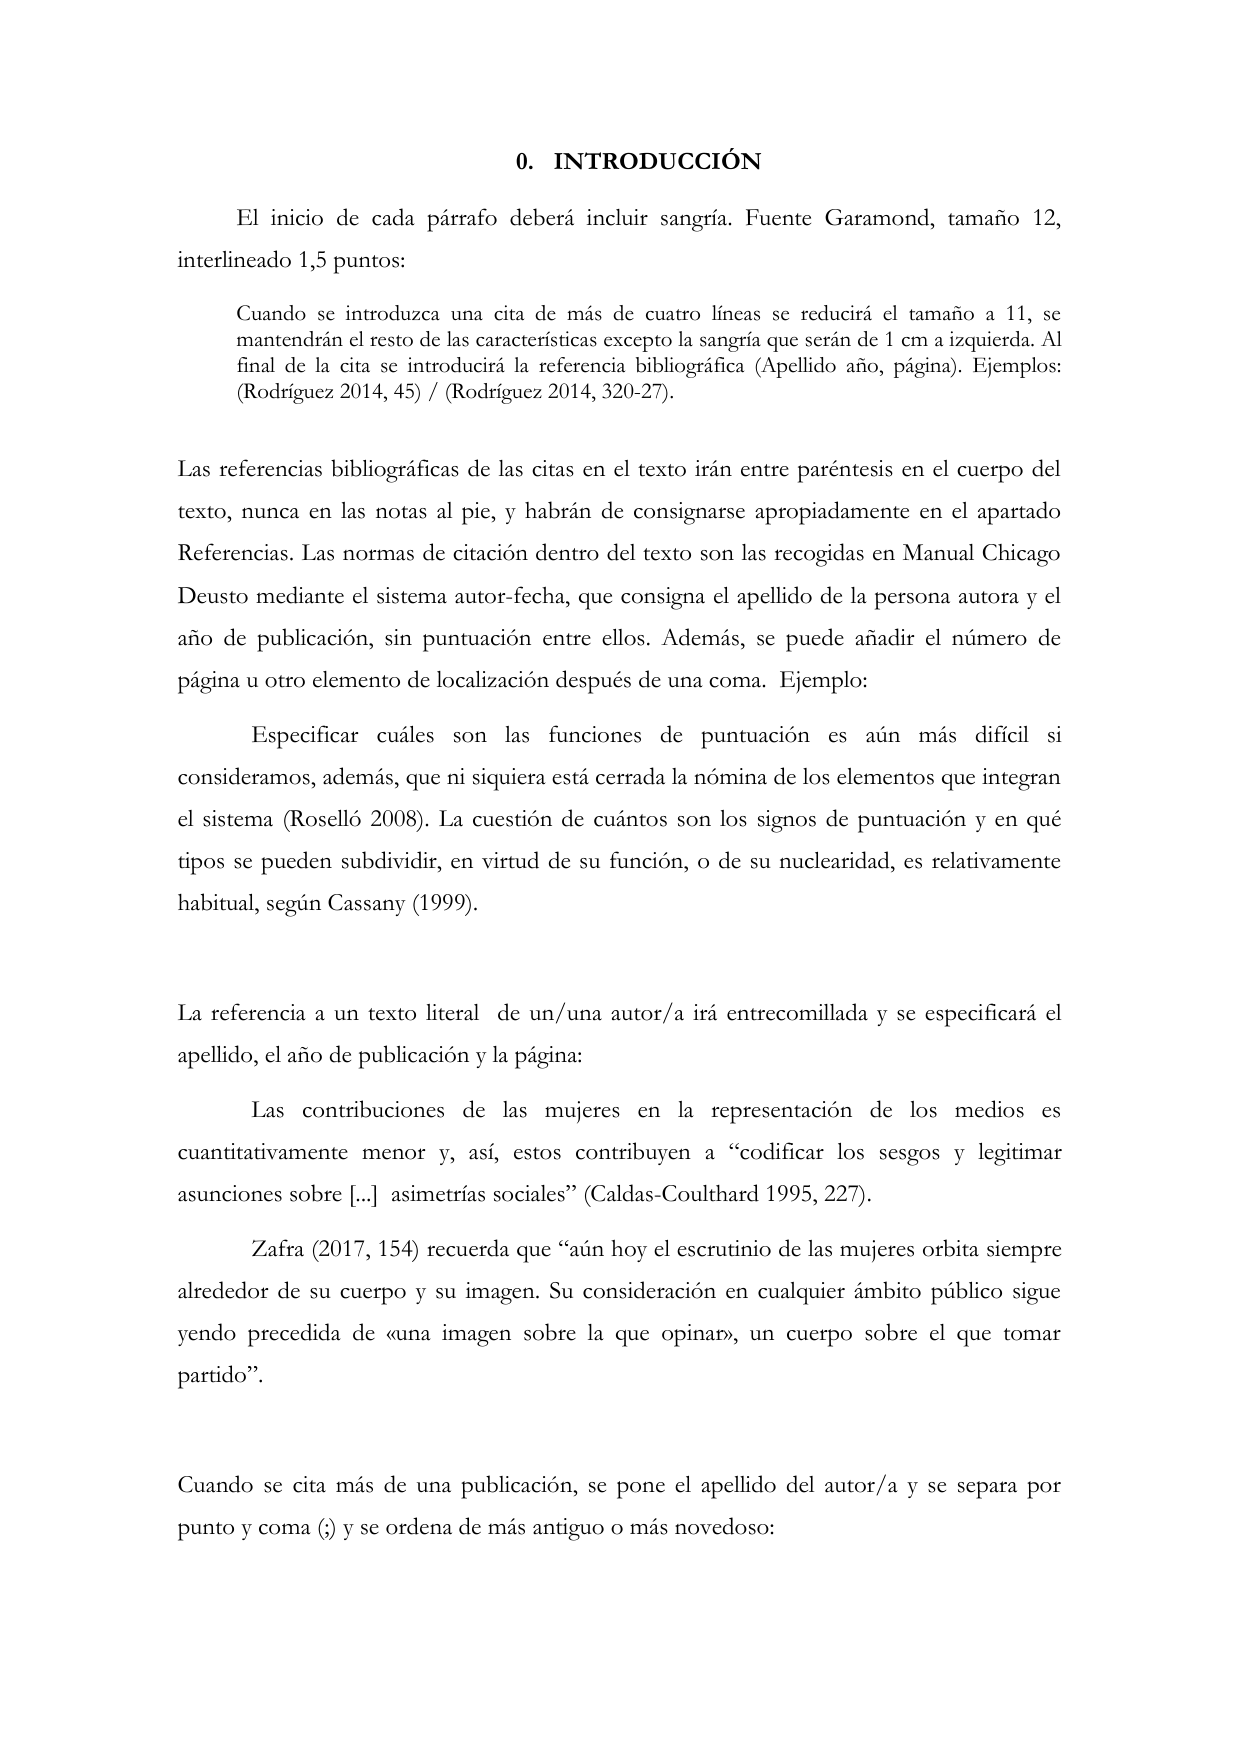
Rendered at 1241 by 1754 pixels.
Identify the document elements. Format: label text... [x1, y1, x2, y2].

text Especificar cuáles son las funciones de puntuación es aún más difícil si consideramos, además, que ni siquiera está cerrada la nómina de los elementos que integran el sistema (Roselló 2008). La cuestión de cuántos son los signos de puntuación y en qué tipos se pueden subdividir, en virtud de su función, o de su nuclearidad, es relativamente habitual, según Cassany (1999). [177, 721, 1063, 917]
text Las referencias bibliográficas de las citas en el texto irán entre paréntesis en el cuerpo del texto, nunca en las notas al pie, y habrán de consignarse apropiadamente en el apartado Referencias. Las normas de citación dentro del texto son las recogidas en Manual Chicago Deusto mediante el sistema autor-fecha, que consigna el apellido de la persona autora y el año de publicación, sin puntuación entre ellos. Además, se puede añadir el número de página u otro elemento de localización después de una coma. Ejemplo: [177, 455, 1063, 694]
text Cuando se introduzca una cita de más de cuatro líneas se reducirá el tamaño a 11, se mantendrán el resto de las características excepto la sangría que serán de 1 cm a izquierda. Al final de la cita se introducirá la referencia bibliográfica (Apellido año, página). Ejemplos: (Rodríguez 2014, 45) / (Rodríguez 2014, 320-27). [236, 301, 1063, 404]
text La referencia a un texto literal de un/una autor/a irá entrecomillada y se especificará el apellido, el año de publicación y la página: [177, 999, 1063, 1069]
list INTRODUCCIÓN [215, 148, 1063, 176]
text Las contribuciones de las mujeres en la representación de los medios es cuantitativamente menor y, así, estos contribuyen a “codificar los sesgos y legitimar asunciones sobre [...] asimetrías sociales” (Caldas-Coulthard 1995, 227). [177, 1096, 1063, 1208]
text Cuando se cita más de una publicación, se pone el apellido del autor/a y se separa por punto y coma (;) y se ordena de más antiguo o más novedoso: [177, 1471, 1063, 1541]
text Zafra (2017, 154) recuerda que “aún hoy el escrutinio de las mujeres orbita siempre alrededor de su cuerpo y su imagen. Su consideración en cualquier ámbito público sigue yendo precedida de «una imagen sobre la que opinar», un cuerpo sobre el que tomar partido”. [177, 1234, 1063, 1389]
text El inicio de cada párrafo deberá incluir sangría. Fuente Garamond, tamaño 12, interlineado 1,5 puntos: [177, 204, 1063, 274]
